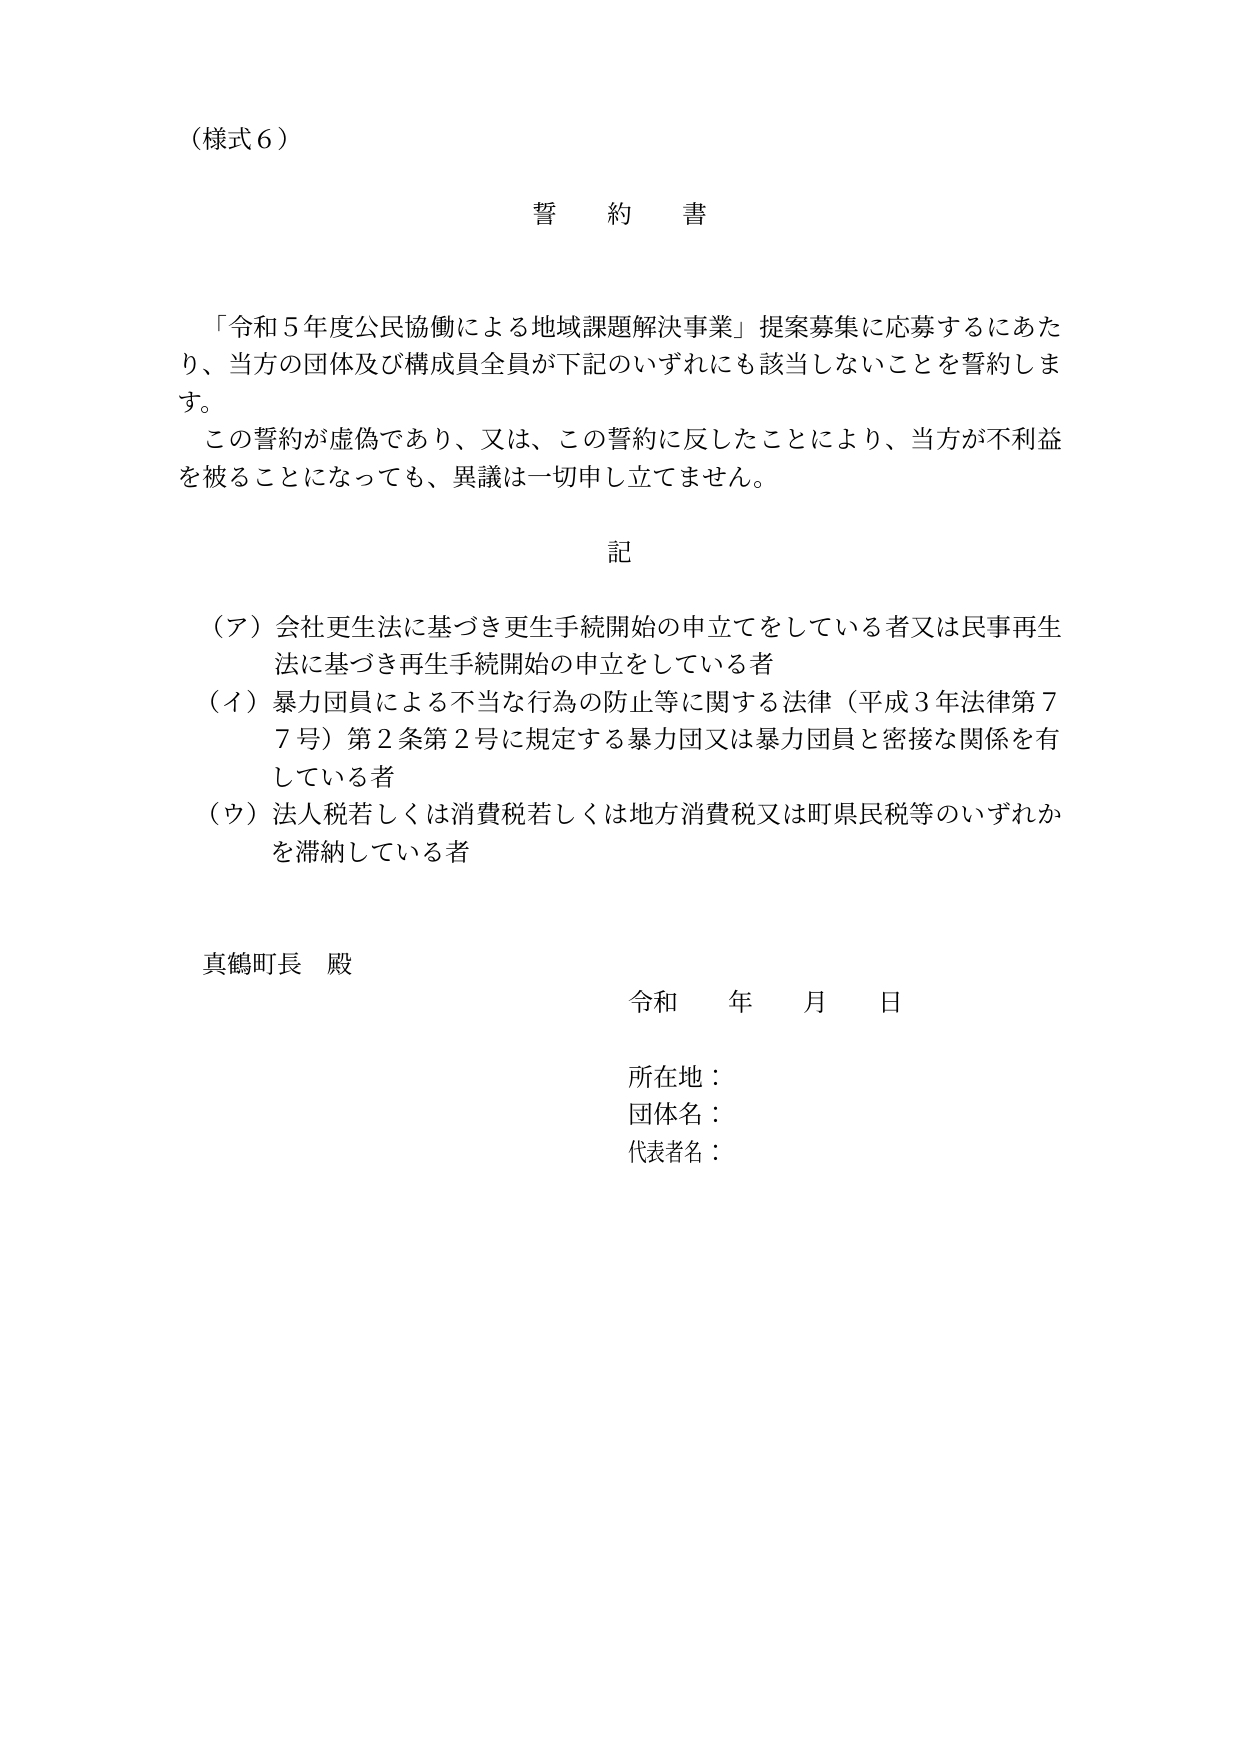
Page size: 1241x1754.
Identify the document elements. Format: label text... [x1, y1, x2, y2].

text 記 [177, 532, 1063, 569]
text 「令和５年度公民協働による地域課題解決事業」提案募集に応募するにあたり、当方の団体及び構成員全員が下記のいずれにも該当しないことを誓約します。 [177, 307, 1063, 419]
text 真鶴町長 殿 [177, 944, 1063, 982]
text 団体名： [177, 1094, 1063, 1132]
text （ア）会社更生法に基づき更生手続開始の申立てをしている者又は民事再生 法に基づき再生手続開始の申立をしている者 [199, 607, 1063, 682]
text この誓約が虚偽であり、又は、この誓約に反したことにより、当方が不利益を被ることになっても、異議は一切申し立てません。 [177, 419, 1063, 494]
text （イ）暴力団員による不当な行為の防止等に関する法律（平成３年法律第７７号）第２条第２号に規定する暴力団又は暴力団員と密接な関係を有している者 [195, 682, 1063, 794]
text 代表者名： [177, 1132, 1063, 1169]
text 令和 年 月 日 [177, 982, 1063, 1019]
text 所在地： [177, 1057, 1063, 1094]
text 誓 約 書 [177, 194, 1063, 232]
text （ウ）法人税若しくは消費税若しくは地方消費税又は町県民税等のいずれかを滞納している者 [195, 794, 1063, 869]
text （様式６） [177, 119, 1063, 157]
